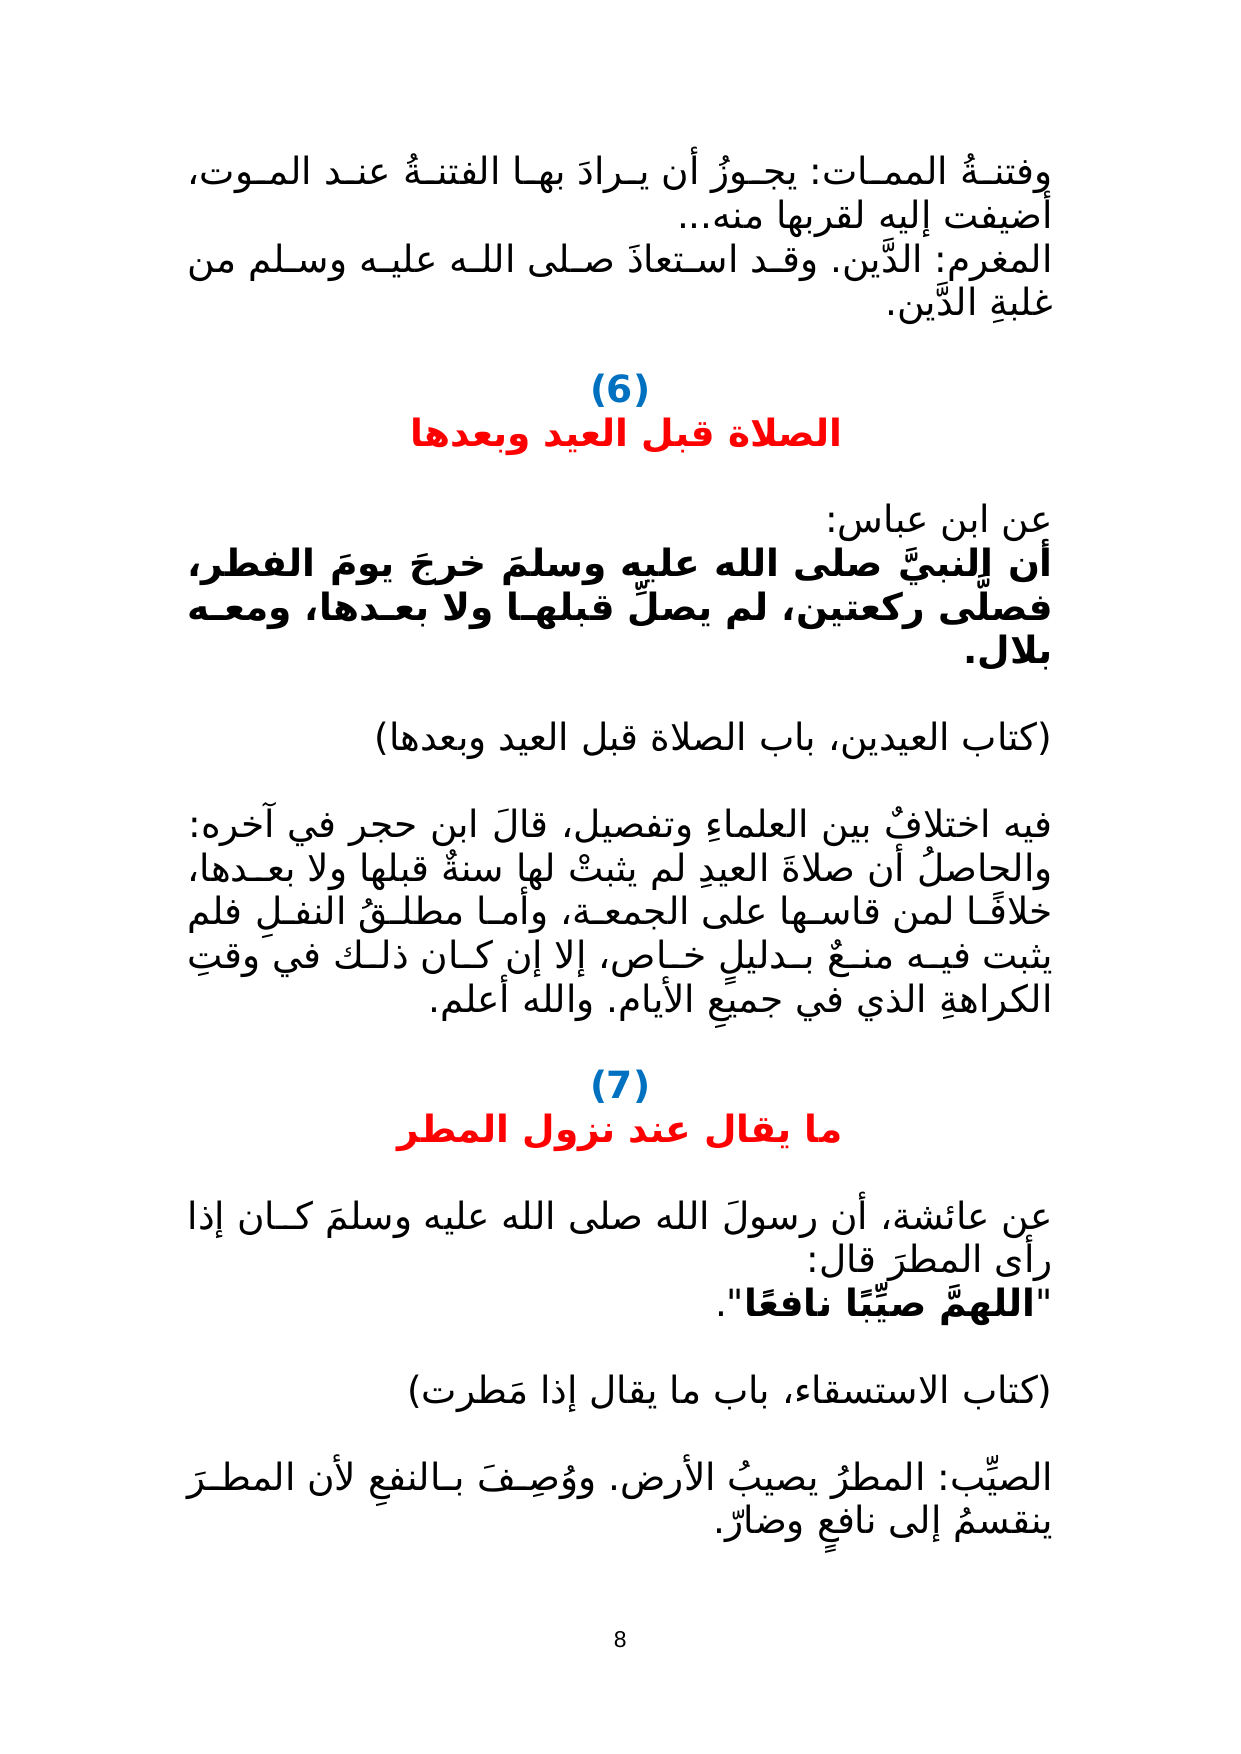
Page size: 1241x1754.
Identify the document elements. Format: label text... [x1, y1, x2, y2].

text وفتنةُ الممات: يجوزُ أن يرادَ بها الفتنةُ عند الموت، أضيفت إليه لقربها منه... [187, 150, 1053, 237]
text عن ابن عباس: [187, 498, 1053, 542]
text (6) [187, 368, 1053, 411]
text (كتاب العيدين، باب الصلاة قبل العيد وبعدها) [187, 716, 1053, 759]
text المغرم: الدَّين. وقد استعاذَ صلى الله عليه وسلم من غلبةِ الدَّين. [187, 237, 1053, 324]
text الصيِّب: المطرُ يصيبُ الأرض. ووُصِفَ بالنفعِ لأن المطرَ ينقسمُ إلى نافعٍ وضارّ. [187, 1455, 1053, 1542]
text فيه اختلافٌ بين العلماءِ وتفصيل، قالَ ابن حجر في آخره: والحاصلُ أن صلاةَ العيدِ لم يثبتْ لها سنةٌ قبلها ولا بعدها، خلافًا لمن قاسها على الجمعة، وأما مطلقُ النفلِ فلم يثبت فيه منعٌ بدليلٍ خاص، إلا إن كان ذلك في وقتِ الكراهةِ الذي في جميعِ الأيام. والله أعلم. [187, 803, 1053, 1021]
text "اللهمَّ صيِّبًا نافعًا". [187, 1282, 1053, 1325]
text (7) [187, 1064, 1053, 1108]
text الصلاة قبل العيد وبعدها [187, 411, 1053, 455]
text (كتاب الاستسقاء، باب ما يقال إذا مَطرت) [187, 1368, 1053, 1412]
text عن عائشة، أن رسولَ الله صلى الله عليه وسلمَ كان إذا رأى المطرَ قال: [187, 1194, 1053, 1282]
text أن النبيَّ صلى الله عليه وسلمَ خرجَ يومَ الفطر، فصلَّى ركعتين، لم يصلِّ قبلها ولا بعدها، ومعه بلال. [187, 542, 1053, 673]
text ما يقال عند نزول المطر [187, 1108, 1053, 1151]
